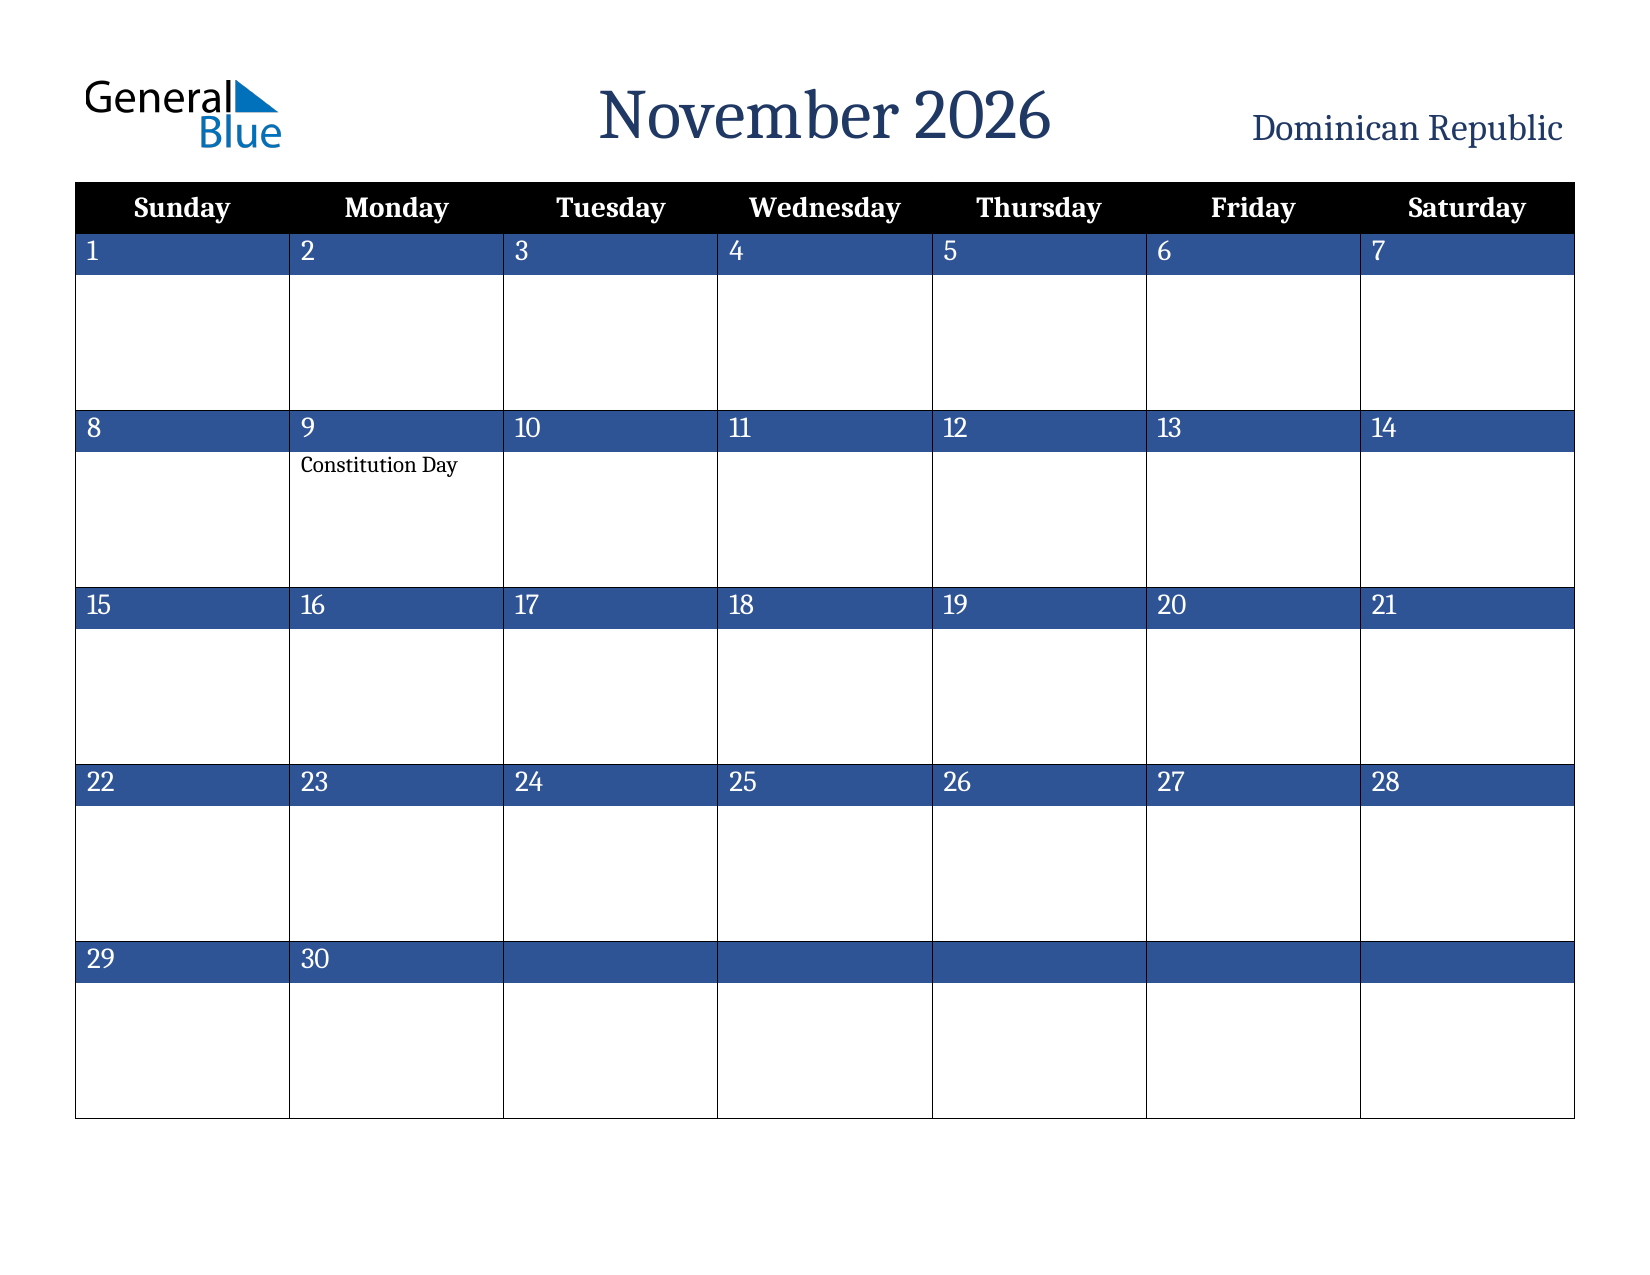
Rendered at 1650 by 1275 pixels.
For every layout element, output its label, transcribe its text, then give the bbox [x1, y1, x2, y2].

table_cell 1 [76, 234, 289, 275]
table_cell [1147, 275, 1360, 410]
table_cell 15 [76, 588, 289, 629]
table_cell [504, 629, 717, 764]
table_cell 14 [1361, 411, 1574, 452]
table_cell 5 [933, 234, 1146, 275]
table_cell Friday [1147, 183, 1360, 233]
table_cell 13 [1147, 411, 1360, 452]
table_cell 16 [290, 588, 503, 629]
table_cell [1361, 983, 1574, 1118]
table_cell 24 [504, 765, 717, 806]
table_cell Tuesday [504, 183, 717, 233]
table_cell [933, 806, 1146, 941]
table_header [76, 75, 503, 182]
table_cell Saturday [1361, 183, 1574, 233]
table_cell [1361, 452, 1574, 587]
table_cell [718, 629, 932, 764]
table_cell [290, 629, 503, 764]
table_cell 18 [718, 588, 932, 629]
table_cell [76, 452, 289, 587]
table_cell 6 [1147, 234, 1360, 275]
table_cell [290, 275, 503, 410]
table_cell Sunday [76, 183, 289, 233]
table_cell [76, 275, 289, 410]
table_cell 22 [76, 765, 289, 806]
table_cell 28 [1361, 765, 1574, 806]
table_cell [718, 275, 932, 410]
table_cell 25 [718, 765, 932, 806]
table_cell [76, 983, 289, 1118]
table_cell Thursday [933, 183, 1146, 233]
table_cell 11 [718, 411, 932, 452]
table_cell [504, 806, 717, 941]
table_cell 30 [290, 942, 503, 983]
table_cell [1147, 983, 1360, 1118]
table_cell 8 [76, 411, 289, 452]
table_cell Constitution Day [290, 452, 503, 587]
table_cell Monday [290, 183, 503, 233]
table_cell [718, 806, 932, 941]
table_cell 10 [504, 411, 717, 452]
picture [86, 80, 281, 148]
table_cell 20 [1147, 588, 1360, 629]
table_cell 26 [933, 765, 1146, 806]
table_cell [718, 452, 932, 587]
table_cell 29 [76, 942, 289, 983]
table_cell [504, 942, 717, 983]
table_cell [718, 983, 932, 1118]
table_cell [504, 452, 717, 587]
table_cell 23 [290, 765, 503, 806]
table_cell 2 [290, 234, 503, 275]
table_cell [290, 983, 503, 1118]
table_cell [1147, 806, 1360, 941]
table_cell Wednesday [718, 183, 932, 233]
table_cell [1147, 942, 1360, 983]
table_cell 3 [504, 234, 717, 275]
table_cell 19 [933, 588, 1146, 629]
table_cell [933, 275, 1146, 410]
table_cell [76, 806, 289, 941]
table_cell [504, 275, 717, 410]
table_cell [290, 806, 503, 941]
table_cell [933, 942, 1146, 983]
table_cell [1361, 629, 1574, 764]
table_header November 2026 [504, 75, 1146, 182]
table_cell [933, 983, 1146, 1118]
table_cell [1361, 942, 1574, 983]
table_cell 4 [718, 234, 932, 275]
table_cell [504, 983, 717, 1118]
table_cell 17 [504, 588, 717, 629]
table_cell [1361, 275, 1574, 410]
table_cell [933, 452, 1146, 587]
table_cell 7 [1361, 234, 1574, 275]
table_cell 21 [1361, 588, 1574, 629]
table_header Dominican Republic [1146, 75, 1574, 182]
table_cell 9 [290, 411, 503, 452]
table_cell 27 [1147, 765, 1360, 806]
table_cell [1147, 629, 1360, 764]
table_cell 12 [933, 411, 1146, 452]
table_cell [718, 942, 932, 983]
table_cell [1361, 806, 1574, 941]
table_cell [933, 629, 1146, 764]
table_cell [1147, 452, 1360, 587]
table_cell [76, 629, 289, 764]
